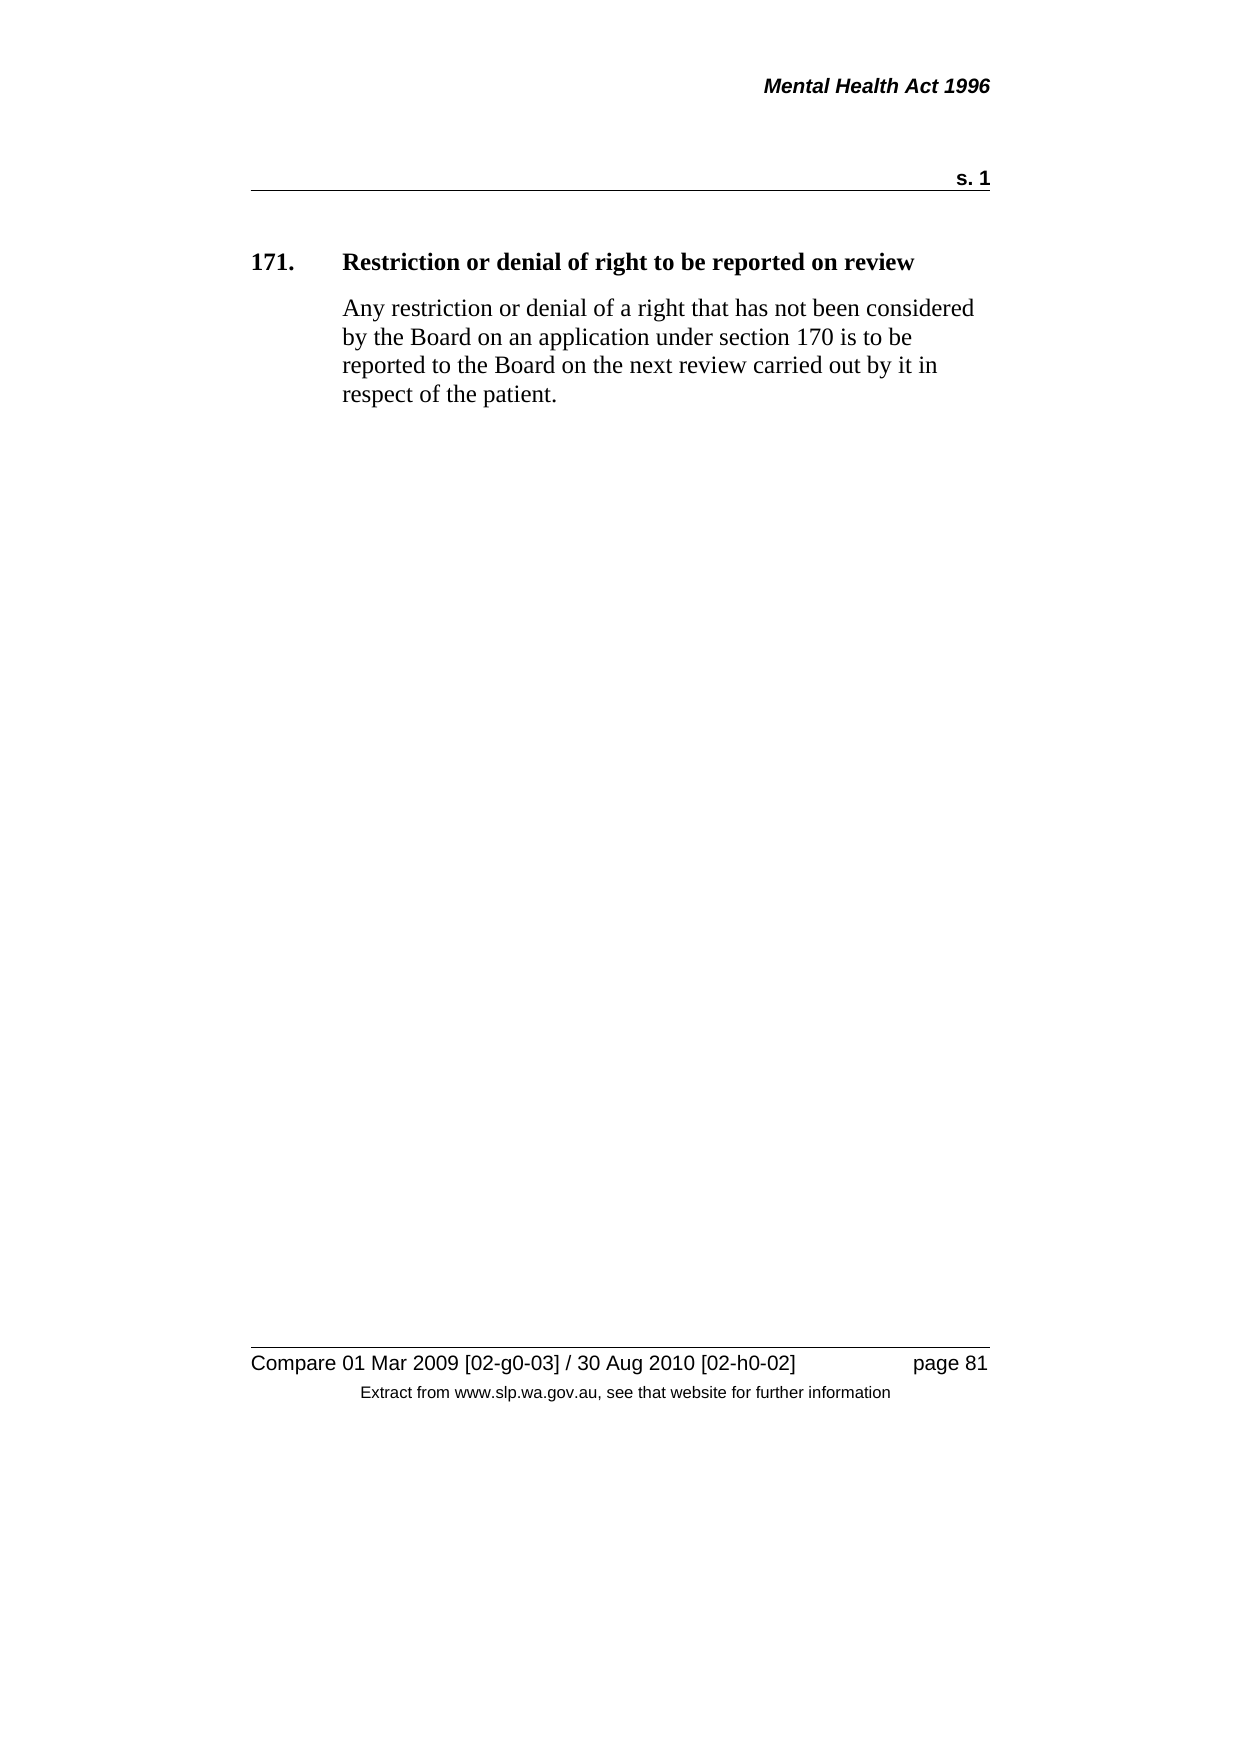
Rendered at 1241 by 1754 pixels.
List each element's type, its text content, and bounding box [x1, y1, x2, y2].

text Any restriction or denial of a right that has not been considered by the Board on an application under section 170 is to be reported to the Board on the next review carried out by it in respect of the patient. [251, 293, 990, 408]
subtitle 171. Restriction or denial of right to be reported on review [251, 247, 990, 276]
